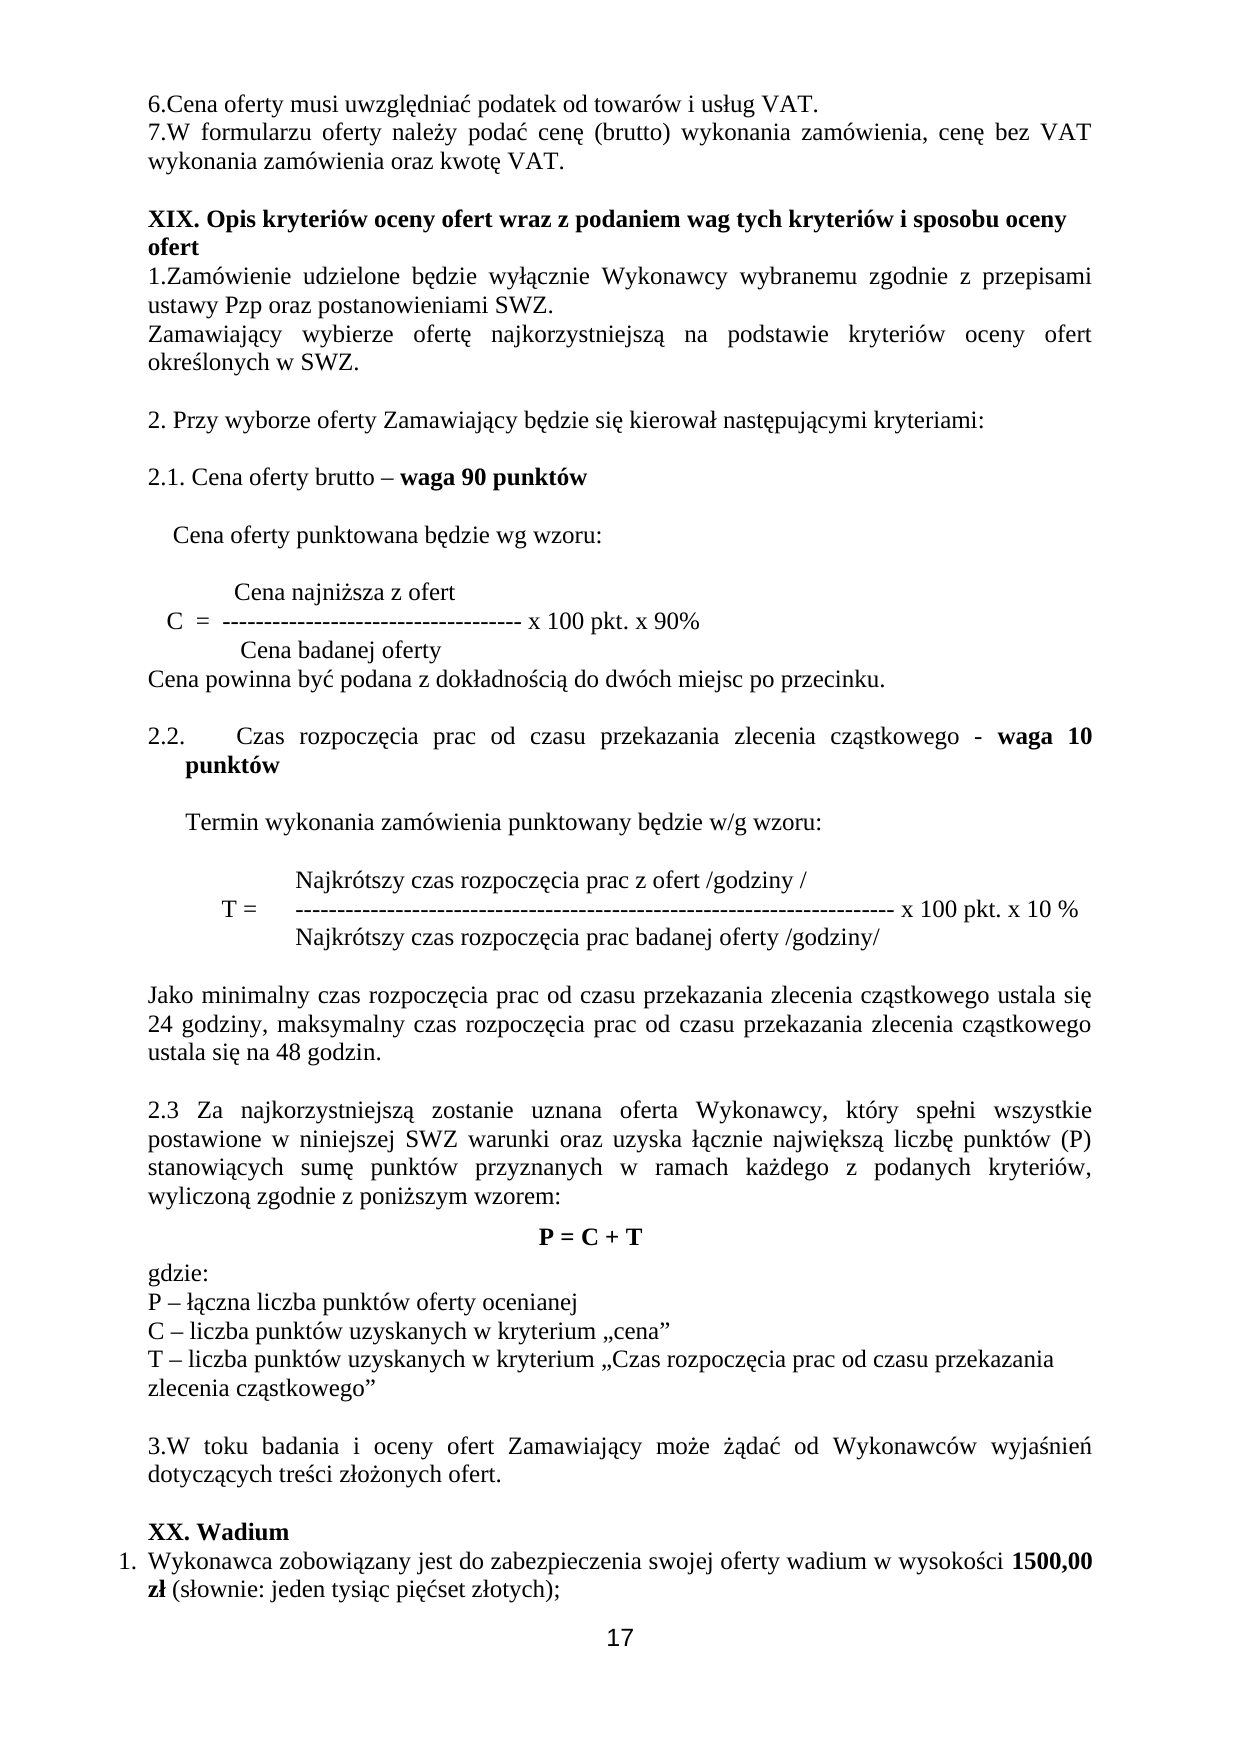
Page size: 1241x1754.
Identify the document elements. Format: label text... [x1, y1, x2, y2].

text Cena oferty punktowana będzie wg wzoru: [148, 520, 1093, 549]
text 3.W toku badania i oceny ofert Zamawiający może żądać od Wykonawców wyjaśnień dotyczących treści złożonych ofert. [148, 1431, 1093, 1488]
text Najkrótszy czas rozpoczęcia prac badanej oferty /godziny/ [185, 922, 1093, 951]
text 6.Cena oferty musi uwzględniać podatek od towarów i usług VAT. [148, 89, 1093, 117]
text 2.1. Cena oferty brutto – waga 90 punktów [148, 462, 1093, 491]
text Najkrótszy czas rozpoczęcia prac z ofert /godziny / [185, 865, 1093, 894]
text C – liczba punktów uzyskanych w kryterium „cena” [148, 1316, 1093, 1344]
text T – liczba punktów uzyskanych w kryterium „Czas rozpoczęcia prac od czasu przekazania zlecenia cząstkowego” [148, 1344, 1093, 1402]
text 1.Zamówienie udzielone będzie wyłącznie Wykonawcy wybranemu zgodnie z przepisami ustawy Pzp oraz postanowieniami SWZ. [148, 261, 1093, 319]
text Termin wykonania zamówienia punktowany będzie w/g wzoru: [185, 807, 1093, 836]
text P – łączna liczba punktów oferty ocenianej [148, 1287, 1093, 1316]
text 7.W formularzu oferty należy podać cenę (brutto) wykonania zamówienia, cenę bez VAT wykonania zamówienia oraz kwotę VAT. [148, 117, 1093, 175]
text T = ------------------------------------------------------------------------ x 100 pkt. x 10 % [185, 894, 1093, 922]
text XX. Wadium [148, 1517, 1093, 1546]
text gdzie: [148, 1258, 1093, 1287]
text Cena badanej oferty [148, 635, 1093, 664]
text Jako minimalny czas rozpoczęcia prac od czasu przekazania zlecenia cząstkowego ustala się 24 godziny, maksymalny czas rozpoczęcia prac od czasu przekazania zlecenia cząstkowego ustala się na 48 godzin. [148, 980, 1093, 1066]
text 2.3 Za najkorzystniejszą zostanie uznana oferta Wykonawcy, który spełni wszystkie postawione w niniejszej SWZ warunki oraz uzyska łącznie największą liczbę punktów (P) stanowiących sumę punktów przyznanych w ramach każdego z podanych kryteriów, wyliczoną zgodnie z poniższym wzorem: [148, 1095, 1093, 1210]
list Wykonawca zobowiązany jest do zabezpieczenia swojej oferty wadium w wysokości 1500,00 zł (słownie: jeden tysiąc pięćset złotych); [118, 1546, 1093, 1603]
text 2. Przy wyborze oferty Zamawiający będzie się kierował następującymi kryteriami: [148, 405, 1093, 434]
text Cena najniższa z ofert [148, 577, 1093, 606]
text Zamawiający wybierze ofertę najkorzystniejszą na podstawie kryteriów oceny ofert określonych w SWZ. [148, 319, 1093, 376]
list Czas rozpoczęcia prac od czasu przekazania zlecenia cząstkowego - waga 10 punktów [148, 721, 1093, 779]
text P = C + T [88, 1222, 1093, 1251]
text XIX. Opis kryteriów oceny ofert wraz z podaniem wag tych kryteriów i sposobu oceny ofert [148, 204, 1093, 261]
text Cena powinna być podana z dokładnością do dwóch miejsc po przecinku. [148, 664, 1093, 692]
text C = ------------------------------------ x 100 pkt. x 90% [148, 606, 1093, 635]
